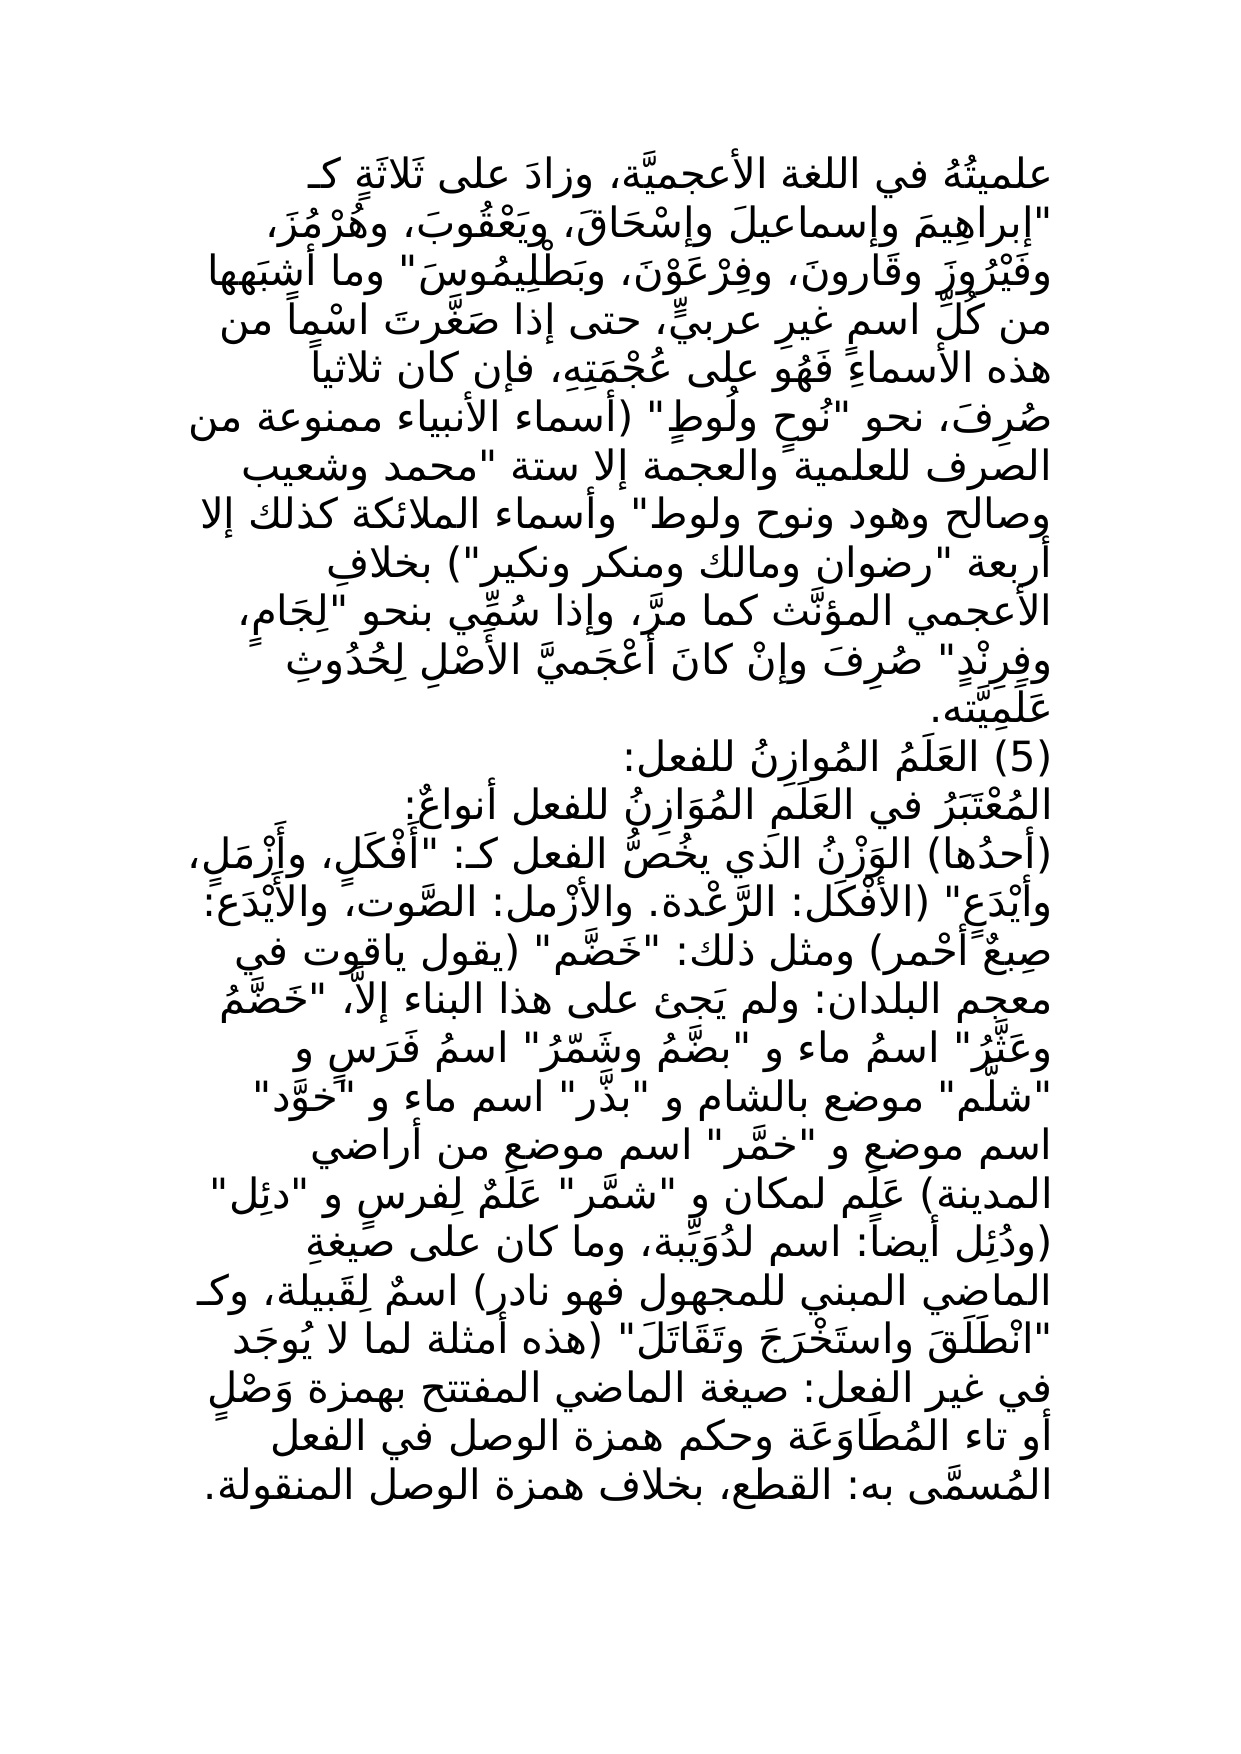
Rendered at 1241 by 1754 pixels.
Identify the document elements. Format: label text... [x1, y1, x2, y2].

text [187, 150, 1053, 732]
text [187, 829, 1053, 1509]
text (5) العَلَمُ المُوازِنُ للفعل: [187, 732, 1053, 781]
text المُعْتَبَرُ في العَلَمِ المُوَازِنُ للفعل أنواعٌ: [187, 781, 1053, 829]
